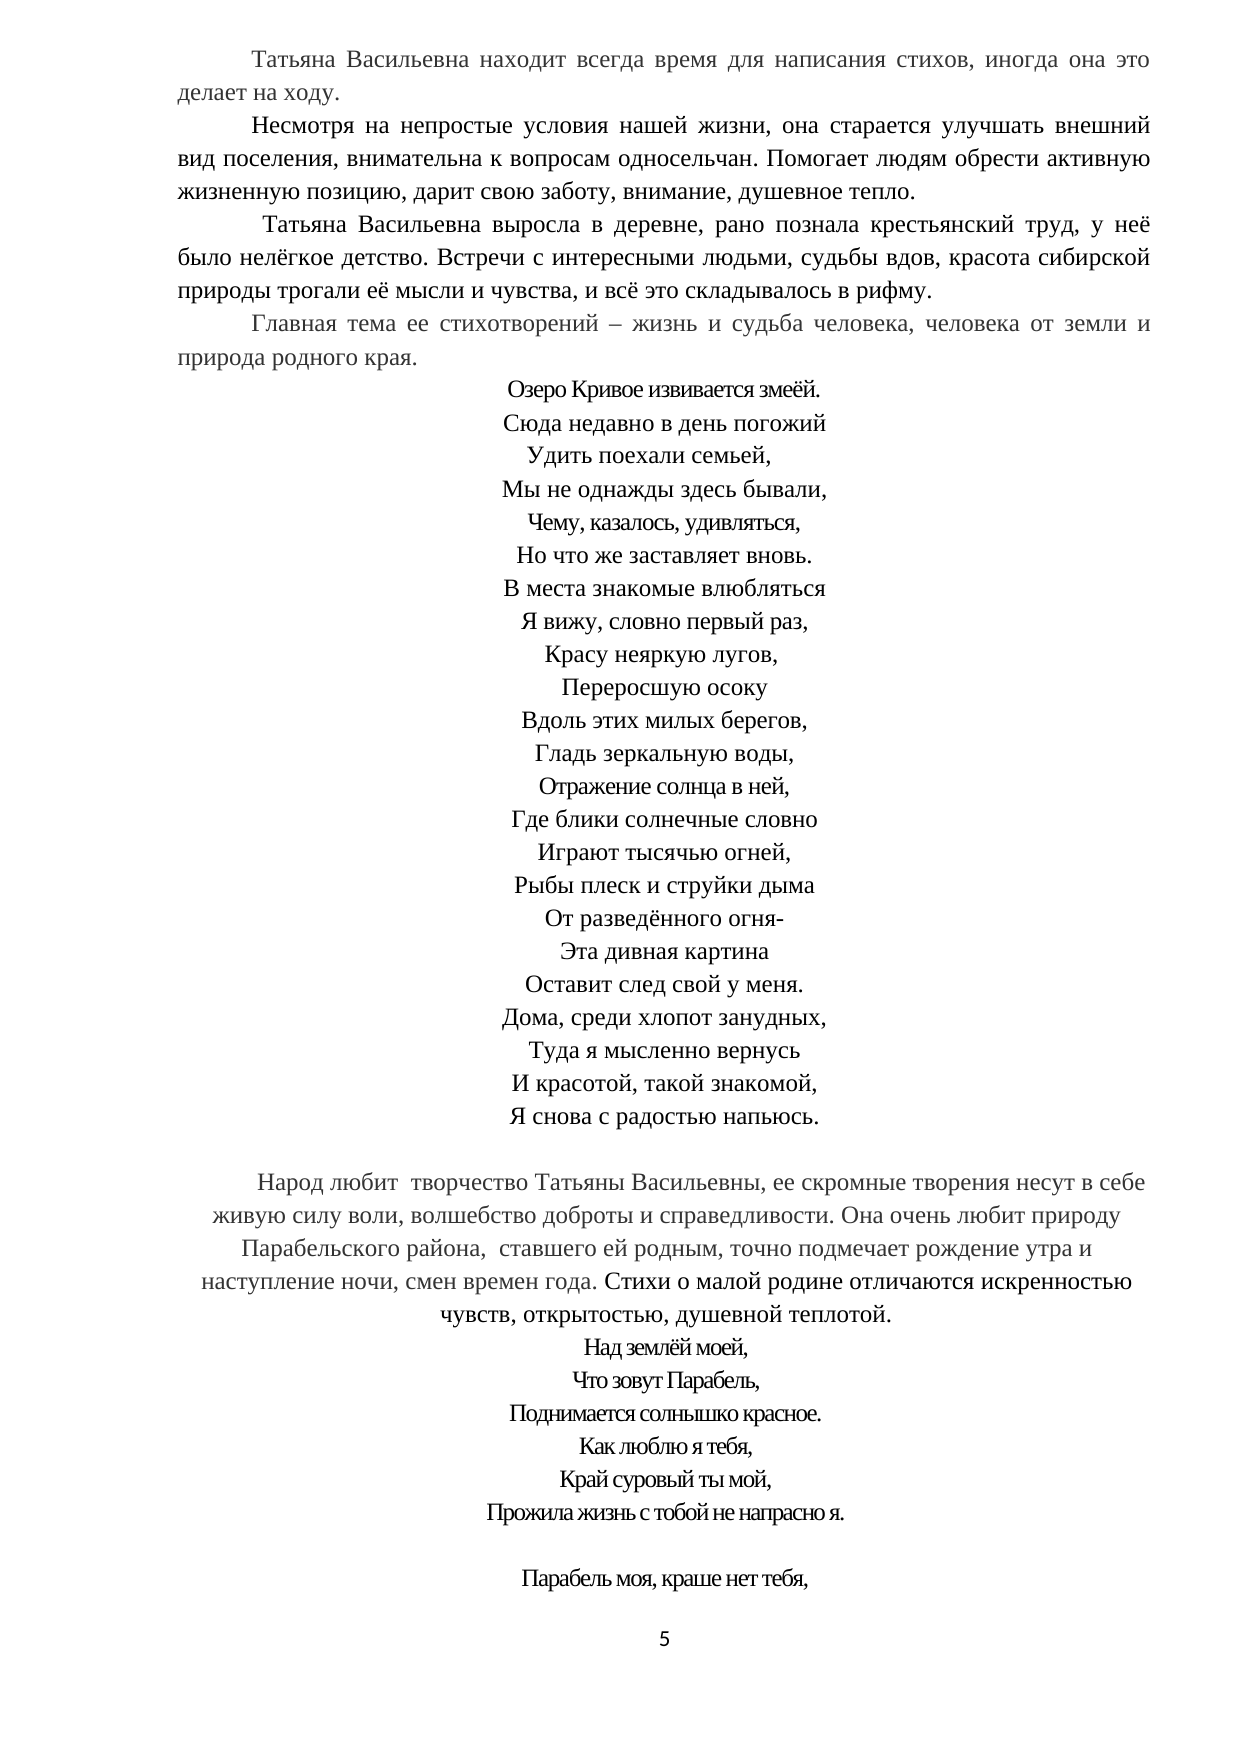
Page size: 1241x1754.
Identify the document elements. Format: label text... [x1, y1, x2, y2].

text Гладь зеркальную воды, [177, 738, 1152, 767]
text Вдоль этих милых берегов, [177, 705, 1152, 733]
text Главная тема ее стихотворений – жизнь и судьба человека, человека от земли и природа родного края. [177, 308, 1152, 370]
text Я снова с радостью напьюсь. [177, 1101, 1152, 1130]
text Отражение солнца в ней, [177, 771, 1152, 799]
text Озеро Кривое извивается змеёй. [177, 374, 1152, 403]
text Парабель моя, краше нет тебя, [179, 1563, 1152, 1592]
text Над землёй моей, [182, 1332, 1152, 1361]
text Играют тысячью огней, [177, 837, 1152, 866]
text Татьяна Васильевна выросла в деревне, рано познала крестьянский труд, у неё было нелёгкое детство. Встречи с интересными людьми, судьбы вдов, красота сибирской природы трогали её мысли и чувства, и всё это складывалось в рифму. [177, 209, 1152, 304]
text Поднимается солнышко красное. [181, 1398, 1152, 1427]
text Оставит след свой у меня. [177, 969, 1152, 998]
text Рыбы плеск и струйки дыма [177, 870, 1152, 899]
text Народ любит творчество Татьяны Васильевны, ее скромные творения несут в себе живую силу воли, волшебство доброты и справедливости. Она очень любит природу Парабельского района, ставшего ей родным, точно подмечает рождение утра и наступление ночи, смен времен года. Стихи о малой родине отличаются искренностью чувств, открытостью, душевной теплотой. [182, 1167, 1152, 1328]
text Но что же заставляет вновь. [177, 540, 1152, 568]
text От разведённого огня- [177, 903, 1152, 932]
text Несмотря на непростые условия нашей жизни, она старается улучшать внешний вид поселения, внимательна к вопросам односельчан. Помогает людям обрести активную жизненную позицию, дарит свою заботу, внимание, душевное тепло. [177, 110, 1152, 205]
text Что зовут Парабель, [182, 1365, 1152, 1394]
text Сюда недавно в день погожий [177, 408, 1152, 436]
text В места знакомые влюбляться [177, 573, 1152, 601]
text Эта дивная картина [177, 936, 1152, 965]
text Татьяна Васильевна находит всегда время для написания стихов, иногда она это делает на ходу. [177, 44, 1152, 106]
text Дома, среди хлопот занудных, [177, 1002, 1152, 1031]
text Я вижу, словно первый раз, Красу неяркую лугов, Переросшую осоку [177, 606, 1152, 701]
text И красотой, такой знакомой, [177, 1068, 1152, 1097]
text Удить поехали семьей, Мы не однажды здесь бывали, Чему, казалось, удивляться, [177, 441, 1152, 535]
text Как люблю я тебя, [182, 1431, 1152, 1460]
text Край суровый ты мой, [181, 1464, 1152, 1493]
text Прожила жизнь с тобой не напрасно я. [181, 1497, 1152, 1526]
text Туда я мысленно вернусь [177, 1035, 1152, 1064]
text Где блики солнечные словно [177, 804, 1152, 833]
